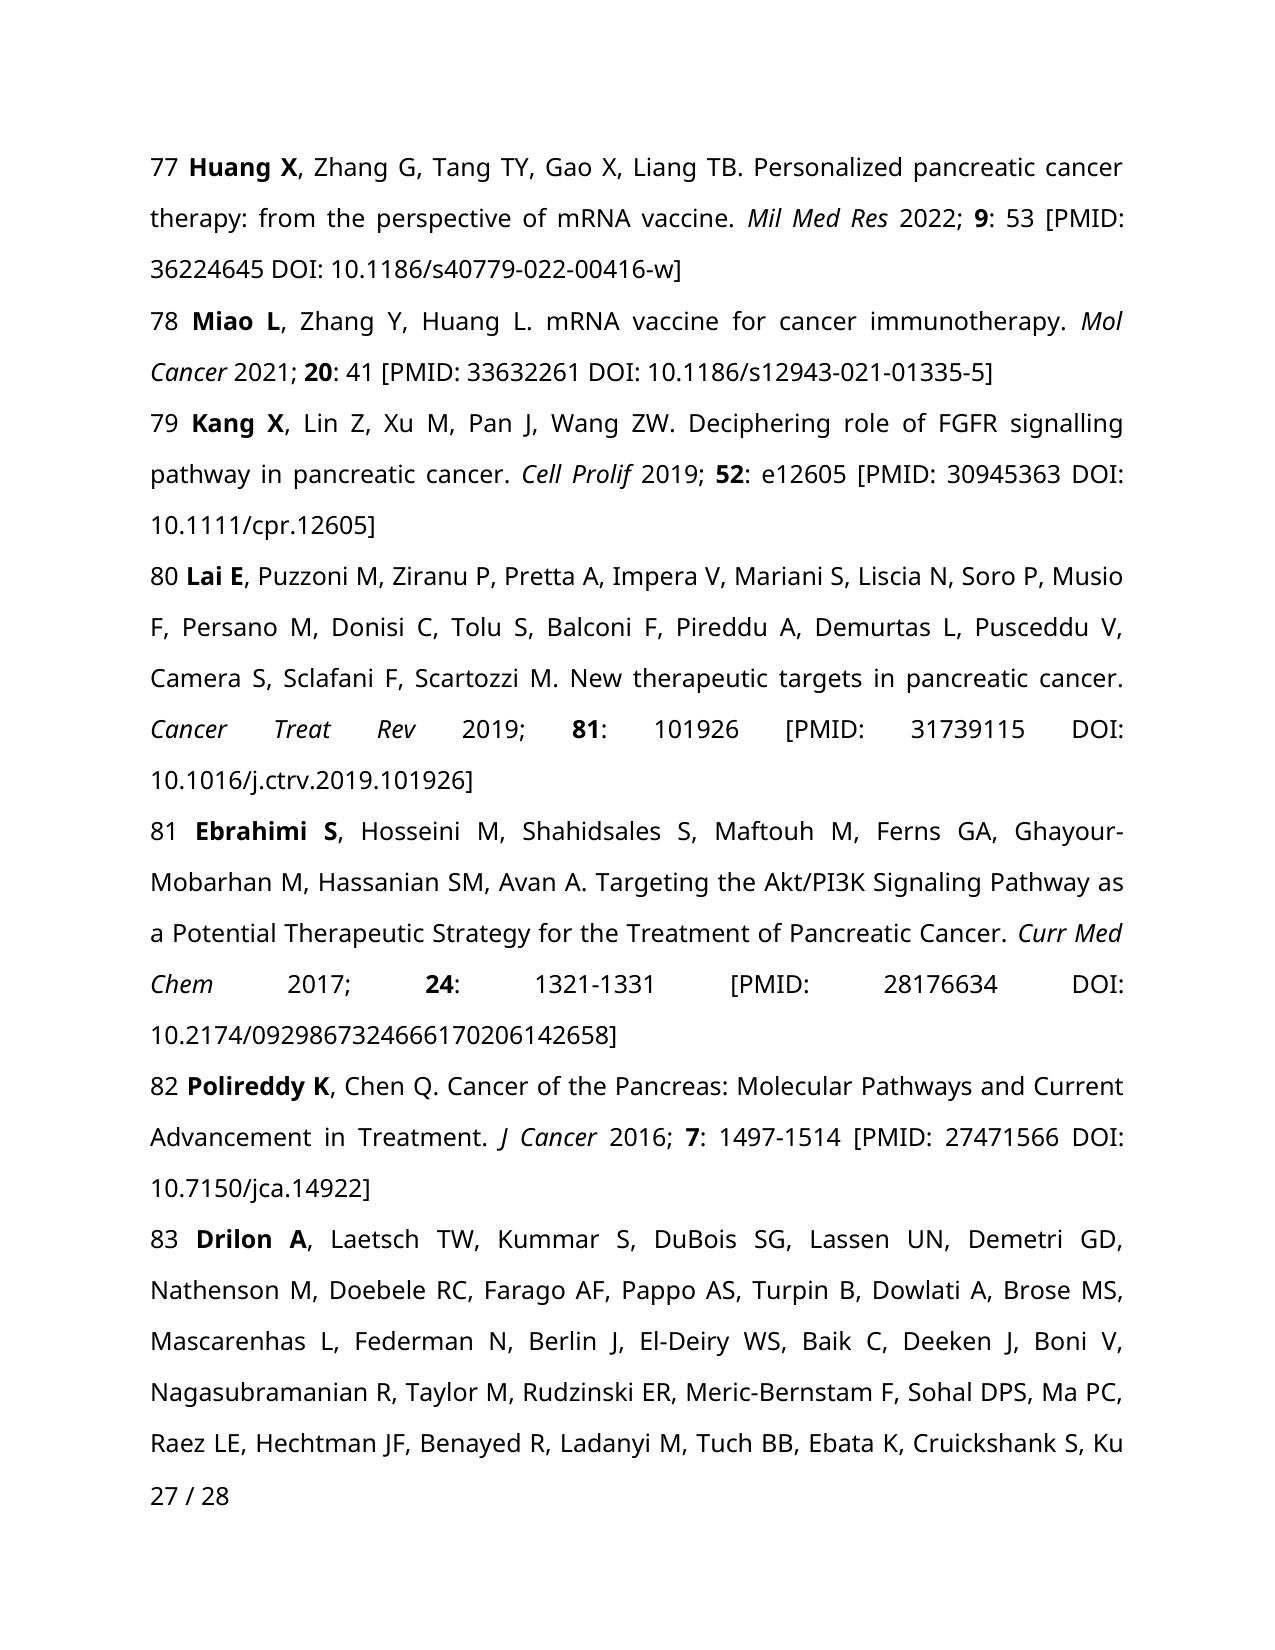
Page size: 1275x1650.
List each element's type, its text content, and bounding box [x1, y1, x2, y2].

text 80 Lai E, Puzzoni M, Ziranu P, Pretta A, Impera V, Mariani S, Liscia N, Soro P, Musio F, Persano M, Donisi C, Tolu S, Balconi F, Pireddu A, Demurtas L, Pusceddu V, Camera S, Sclafani F, Scartozzi M. New therapeutic targets in pancreatic cancer. Cancer Treat Rev 2019; 81: 101926 [PMID: 31739115 DOI: 10.1016/j.ctrv.2019.101926] [150, 558, 1125, 797]
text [150, 1222, 1125, 1460]
text 82 Polireddy K, Chen Q. Cancer of the Pancreas: Molecular Pathways and Current Advancement in Treatment. J Cancer 2016; 7: 1497-1514 [PMID: 27471566 DOI: 10.7150/jca.14922] [150, 1069, 1125, 1205]
text 81 Ebrahimi S, Hosseini M, Shahidsales S, Maftouh M, Ferns GA, Ghayour-Mobarhan M, Hassanian SM, Avan A. Targeting the Akt/PI3K Signaling Pathway as a Potential Therapeutic Strategy for the Treatment of Pancreatic Cancer. Curr Med Chem 2017; 24: 1321-1331 [PMID: 28176634 DOI: 10.2174/0929867324666170206142658] [150, 813, 1125, 1052]
text 79 Kang X, Lin Z, Xu M, Pan J, Wang ZW. Deciphering role of FGFR signalling pathway in pancreatic cancer. Cell Prolif 2019; 52: e12605 [PMID: 30945363 DOI: 10.1111/cpr.12605] [150, 405, 1125, 541]
text 78 Miao L, Zhang Y, Huang L. mRNA vaccine for cancer immunotherapy. Mol Cancer 2021; 20: 41 [PMID: 33632261 DOI: 10.1186/s12943-021-01335-5] [150, 303, 1125, 388]
text 77 Huang X, Zhang G, Tang TY, Gao X, Liang TB. Personalized pancreatic cancer therapy: from the perspective of mRNA vaccine. Mil Med Res 2022; 9: 53 [PMID: 36224645 DOI: 10.1186/s40779-022-00416-w] [150, 150, 1125, 286]
